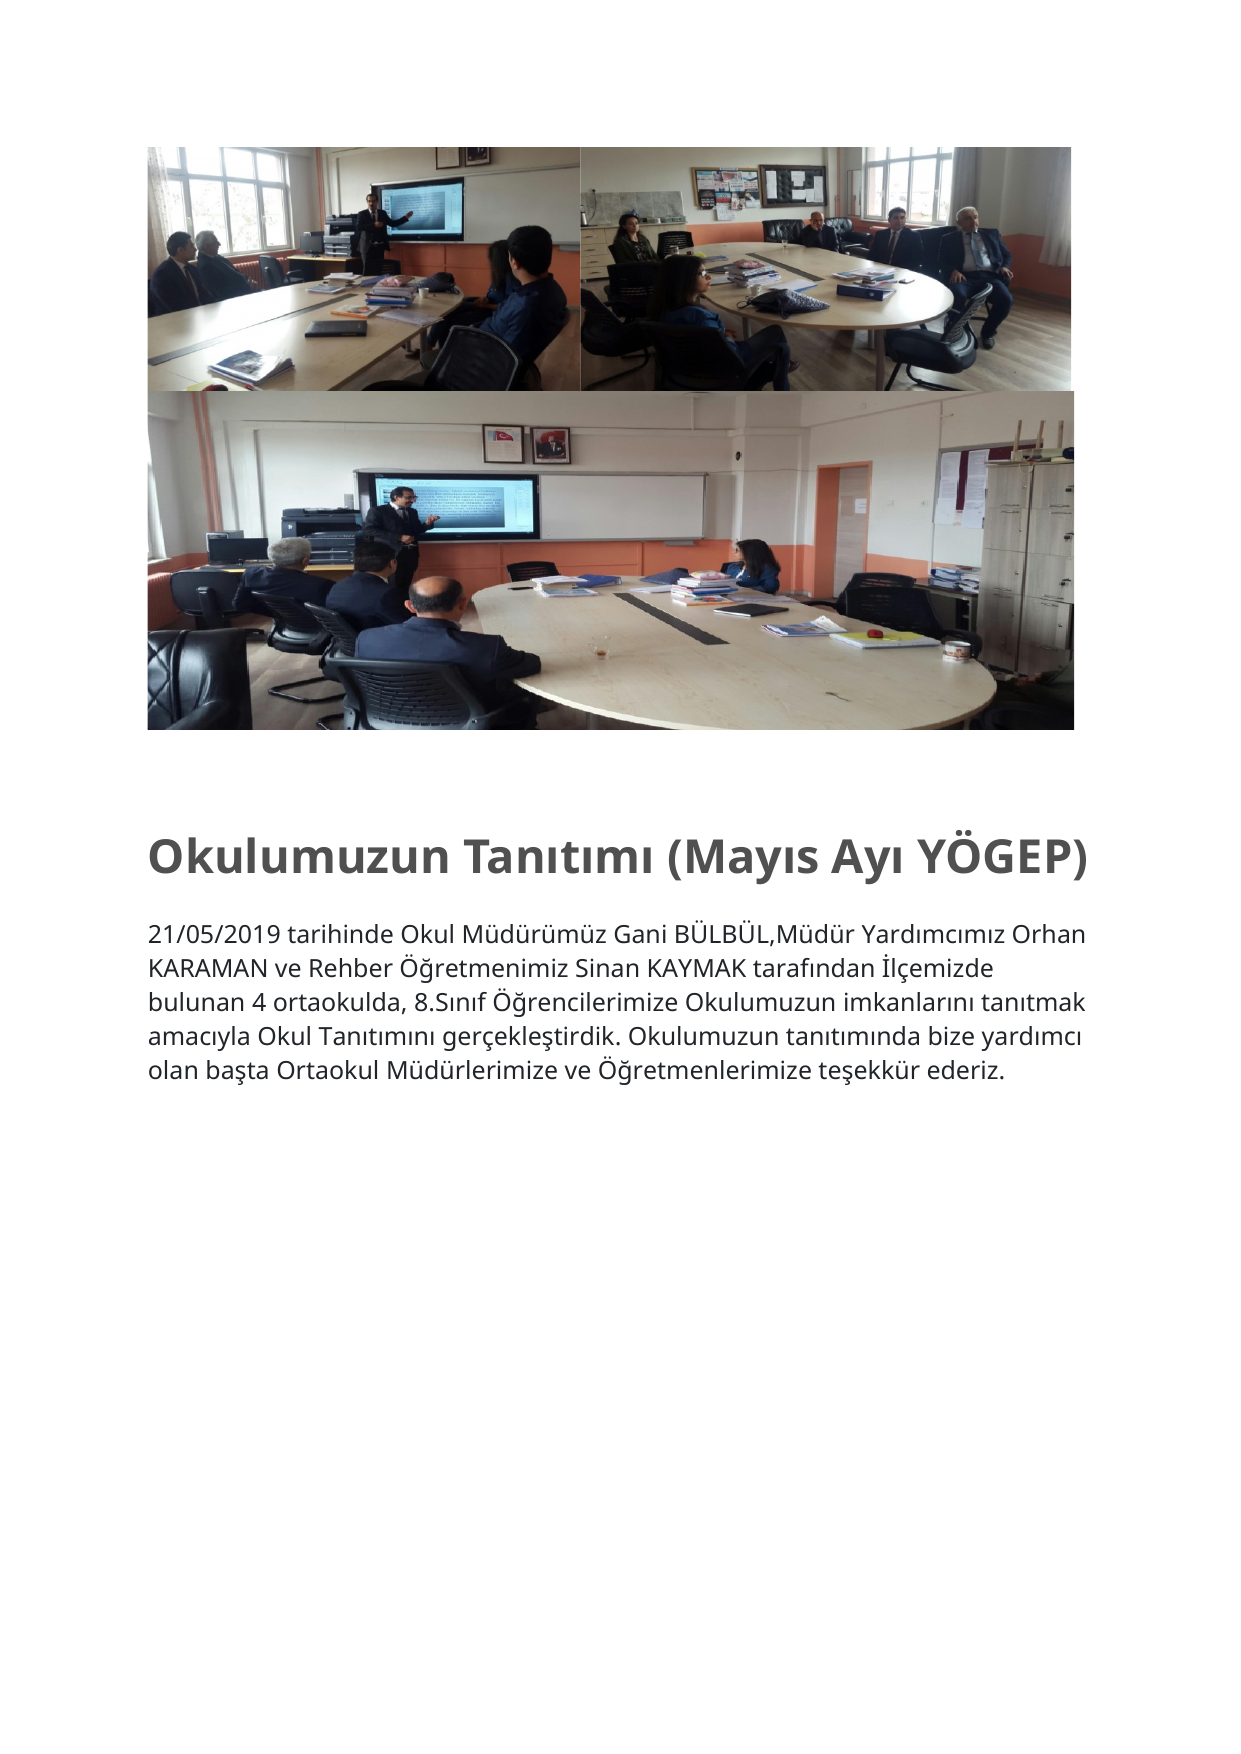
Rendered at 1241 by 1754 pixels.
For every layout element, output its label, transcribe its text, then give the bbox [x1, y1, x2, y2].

text 21/05/2019 tarihinde Okul Müdürümüz Gani BÜLBÜL,Müdür Yardımcımız Orhan KARAMAN ve Rehber Öğretmenimiz Sinan KAYMAK tarafından İlçemizde bulunan 4 ortaokulda, 8.Sınıf Öğrencilerimize Okulumuzun imkanlarını tanıtmak amacıyla Okul Tanıtımını gerçekleştirdik. Okulumuzun tanıtımında bize yardımcı olan başta Ortaokul Müdürlerimize ve Öğretmenlerimize teşekkür ederiz. [148, 916, 1093, 1087]
text Okulumuzun Tanıtımı (Mayıs Ayı YÖGEP) [148, 823, 1093, 887]
picture [147, 147, 1075, 730]
